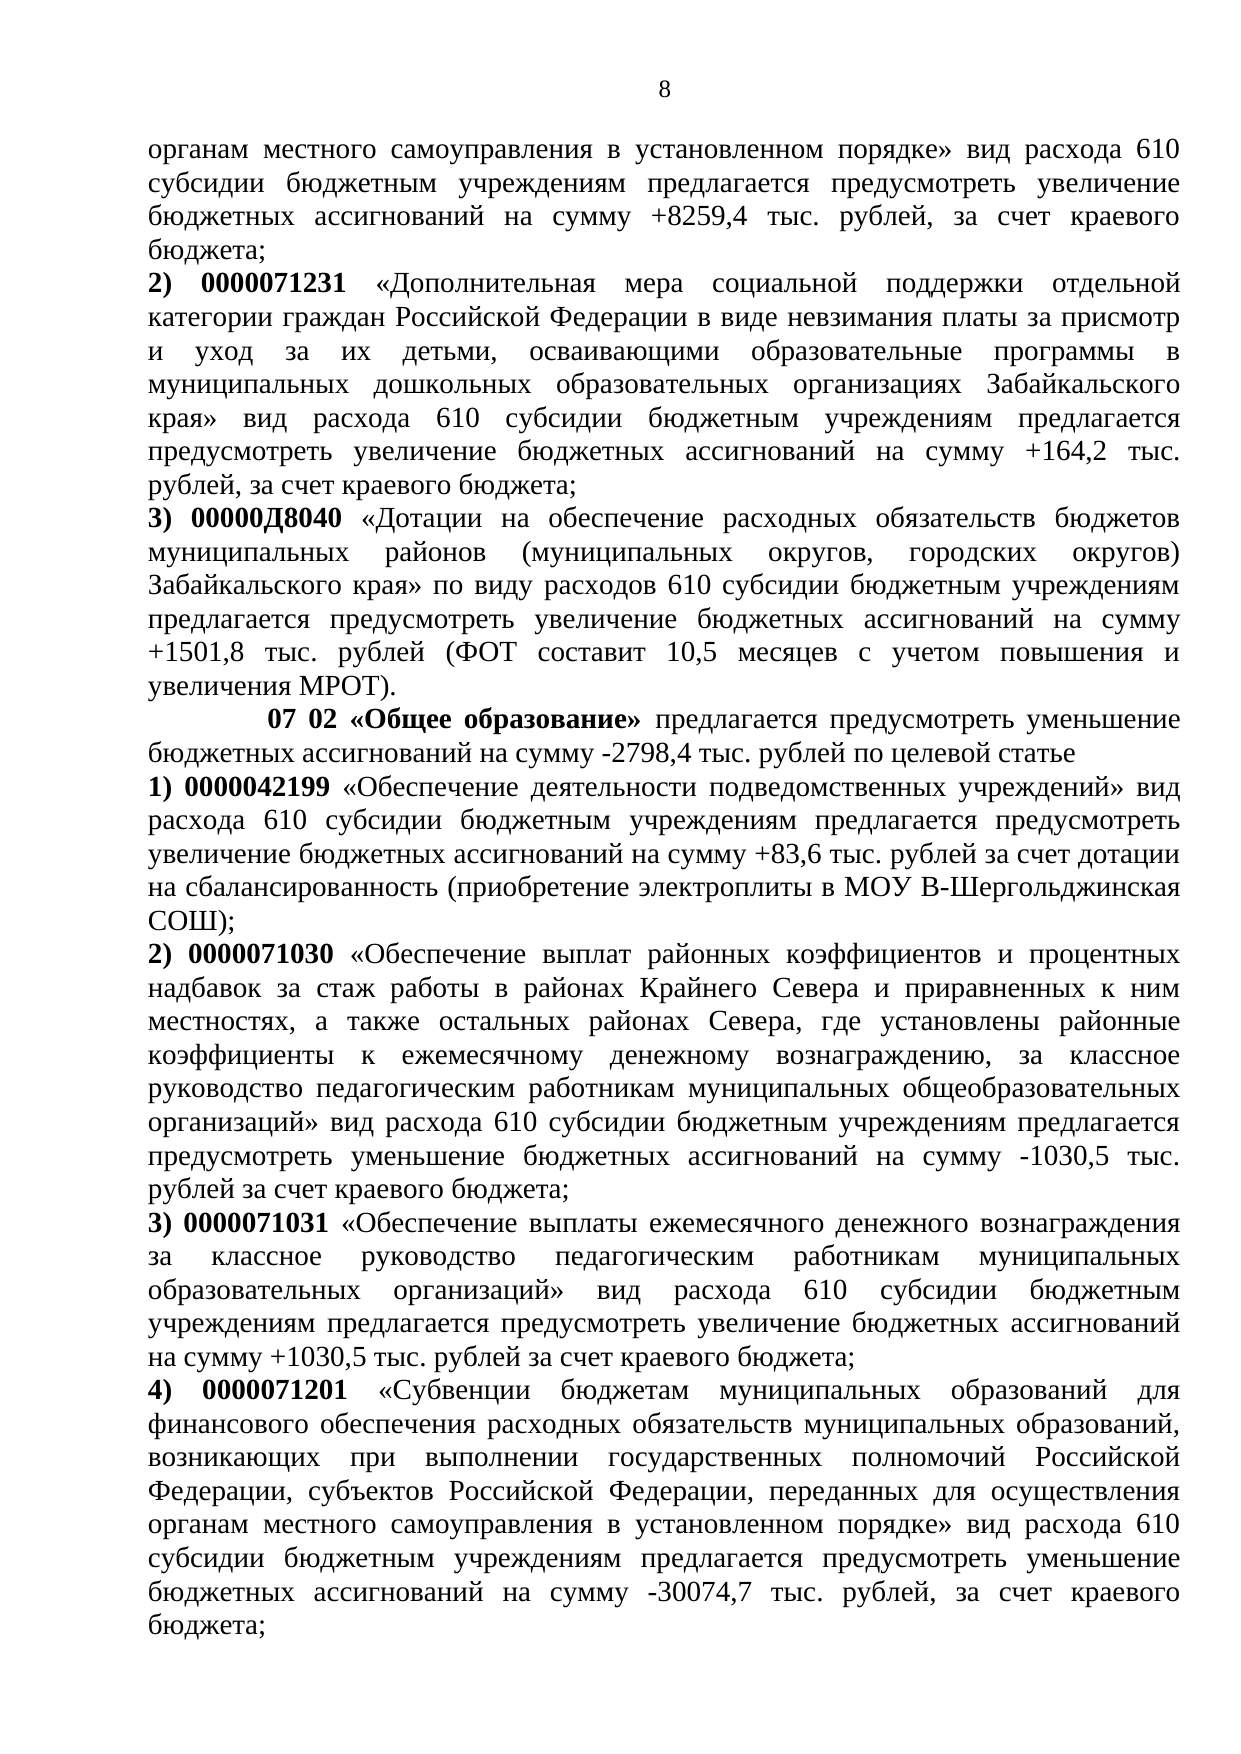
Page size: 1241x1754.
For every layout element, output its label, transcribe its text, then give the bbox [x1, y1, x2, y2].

text 2) 0000071030 «Обеспечение выплат районных коэффициентов и процентных надбавок за стаж работы в районах Крайнего Севера и приравненных к ним местностях, а также остальных районах Севера, где установлены районные коэффициенты к ежемесячному денежному вознаграждению, за классное руководство педагогическим работникам муниципальных общеобразовательных организаций» вид расхода 610 субсидии бюджетным учреждениям предлагается предусмотреть уменьшение бюджетных ассигнований на сумму -1030,5 тыс. рублей за счет краевого бюджета; [148, 936, 1181, 1205]
text 4) 0000071201 «Субвенции бюджетам муниципальных образований для финансового обеспечения расходных обязательств муниципальных образований, возникающих при выполнении государственных полномочий Российской Федерации, субъектов Российской Федерации, переданных для осуществления органам местного самоуправления в установленном порядке» вид расхода 610 субсидии бюджетным учреждениям предлагается предусмотреть уменьшение бюджетных ассигнований на сумму -30074,7 тыс. рублей, за счет краевого бюджета; [148, 1372, 1181, 1641]
text 3) 0000071031 «Обеспечение выплаты ежемесячного денежного вознаграждения за классное руководство педагогическим работникам муниципальных образовательных организаций» вид расхода 610 субсидии бюджетным учреждениям предлагается предусмотреть увеличение бюджетных ассигнований на сумму +1030,5 тыс. рублей за счет краевого бюджета; [148, 1205, 1181, 1372]
text 1) 0000042199 «Обеспечение деятельности подведомственных учреждений» вид расхода 610 субсидии бюджетным учреждениям предлагается предусмотреть увеличение бюджетных ассигнований на сумму +83,6 тыс. рублей за счет дотации на сбалансированность (приобретение электроплиты в МОУ В-Шергольджинская СОШ); [148, 769, 1181, 936]
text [148, 131, 1181, 266]
text 3) 00000Д8040 «Дотации на обеспечение расходных обязательств бюджетов муниципальных районов (муниципальных округов, городских округов) Забайкальского края» по виду расходов 610 субсидии бюджетным учреждениям предлагается предусмотреть увеличение бюджетных ассигнований на сумму +1501,8 тыс. рублей (ФОТ составит 10,5 месяцев с учетом повышения и увеличения МРОТ). [148, 500, 1181, 702]
text 2) 0000071231 «Дополнительная мера социальной поддержки отдельной категории граждан Российской Федерации в виде невзимания платы за присмотр и уход за их детьми, осваивающими образовательные программы в муниципальных дошкольных образовательных организациях Забайкальского края» вид расхода 610 субсидии бюджетным учреждениям предлагается предусмотреть увеличение бюджетных ассигнований на сумму +164,2 тыс. рублей, за счет краевого бюджета; [148, 266, 1181, 500]
text 07 02 «Общее образование» предлагается предусмотреть уменьшение бюджетных ассигнований на сумму -2798,4 тыс. рублей по целевой статье [148, 702, 1181, 769]
